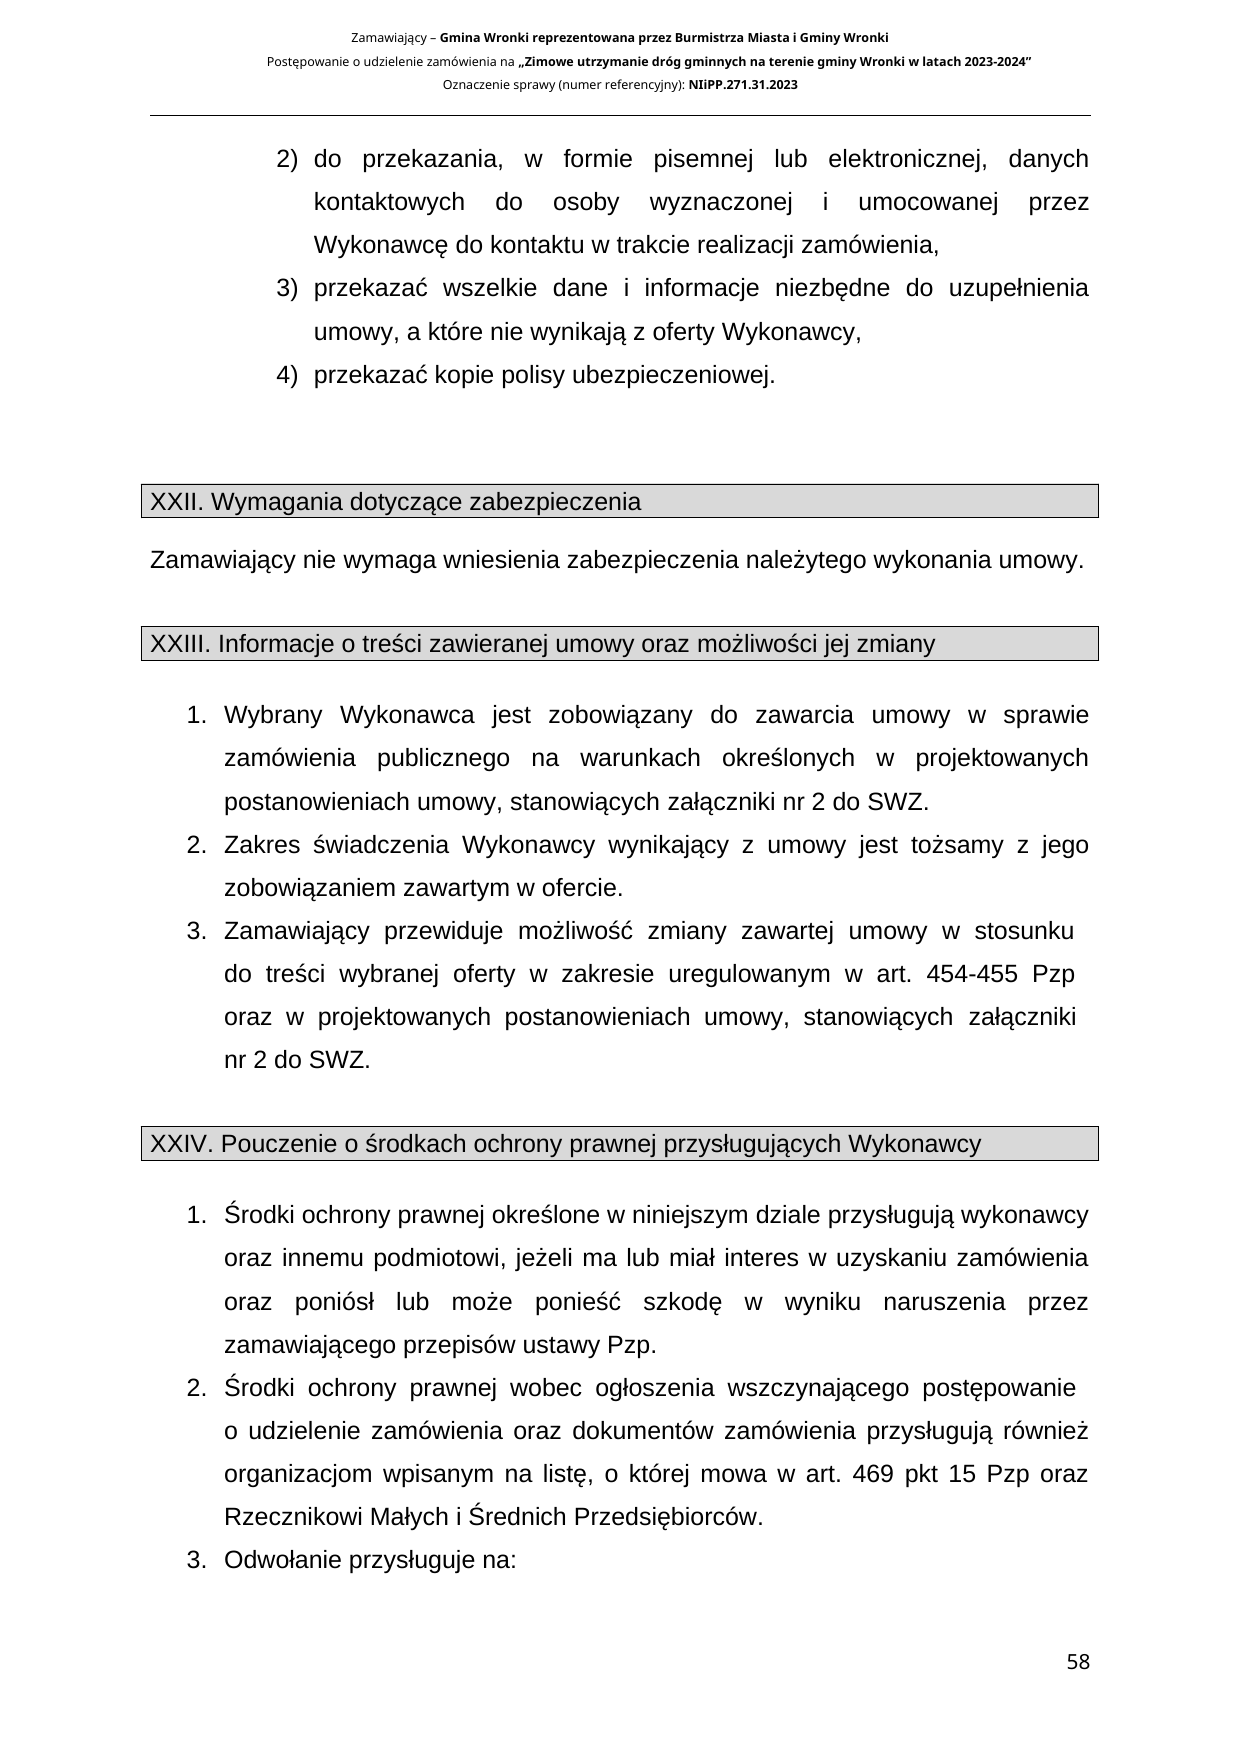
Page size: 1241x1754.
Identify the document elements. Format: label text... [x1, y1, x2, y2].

list przekazać wszelkie dane i informacje niezbędne do uzupełnienia umowy, a które nie wynikają z oferty Wykonawcy, [276, 273, 1090, 345]
list Zakres świadczenia Wykonawcy wynikający z umowy jest tożsamy z jego zobowiązaniem zawartym w ofercie. [186, 830, 1090, 902]
list Zamawiający przewiduje możliwość zmiany zawartej umowy w stosunku do treści wybranej oferty w zakresie uregulowanym w art. 454-455 Pzp oraz w projektowanych postanowieniach umowy, stanowiących załączniki nr 2 do SWZ. [186, 916, 1090, 1074]
subtitle XXII. Wymagania dotyczące zabezpieczenia [142, 485, 1098, 517]
subtitle XXIII. Informacje o treści zawieranej umowy oraz możliwości jej zmiany [142, 627, 1098, 660]
list przekazać kopie polisy ubezpieczeniowej. [276, 360, 1090, 388]
list Środki ochrony prawnej określone w niniejszym dziale przysługują wykonawcy oraz innemu podmiotowi, jeżeli ma lub miał interes w uzyskaniu zamówienia oraz poniósł lub może ponieść szkodę w wyniku naruszenia przez zamawiającego przepisów ustawy Pzp. [186, 1200, 1090, 1358]
text Zamawiający nie wymaga wniesienia zabezpieczenia należytego wykonania umowy. [150, 545, 1090, 574]
subtitle XXIV. Pouczenie o środkach ochrony prawnej przysługujących Wykonawcy [142, 1127, 1098, 1160]
list do przekazania, w formie pisemnej lub elektronicznej, danych kontaktowych do osoby wyznaczonej i umocowanej przez Wykonawcę do kontaktu w trakcie realizacji zamówienia, [276, 144, 1090, 259]
list Odwołanie przysługuje na: [186, 1545, 1090, 1574]
list Wybrany Wykonawca jest zobowiązany do zawarcia umowy w sprawie zamówienia publicznego na warunkach określonych w projektowanych postanowieniach umowy, stanowiących załączniki nr 2 do SWZ. [186, 700, 1090, 815]
list Środki ochrony prawnej wobec ogłoszenia wszczynającego postępowanie o udzielenie zamówienia oraz dokumentów zamówienia przysługują również organizacjom wpisanym na listę, o której mowa w art. 469 pkt 15 Pzp oraz Rzecznikowi Małych i Średnich Przedsiębiorców. [186, 1373, 1090, 1531]
